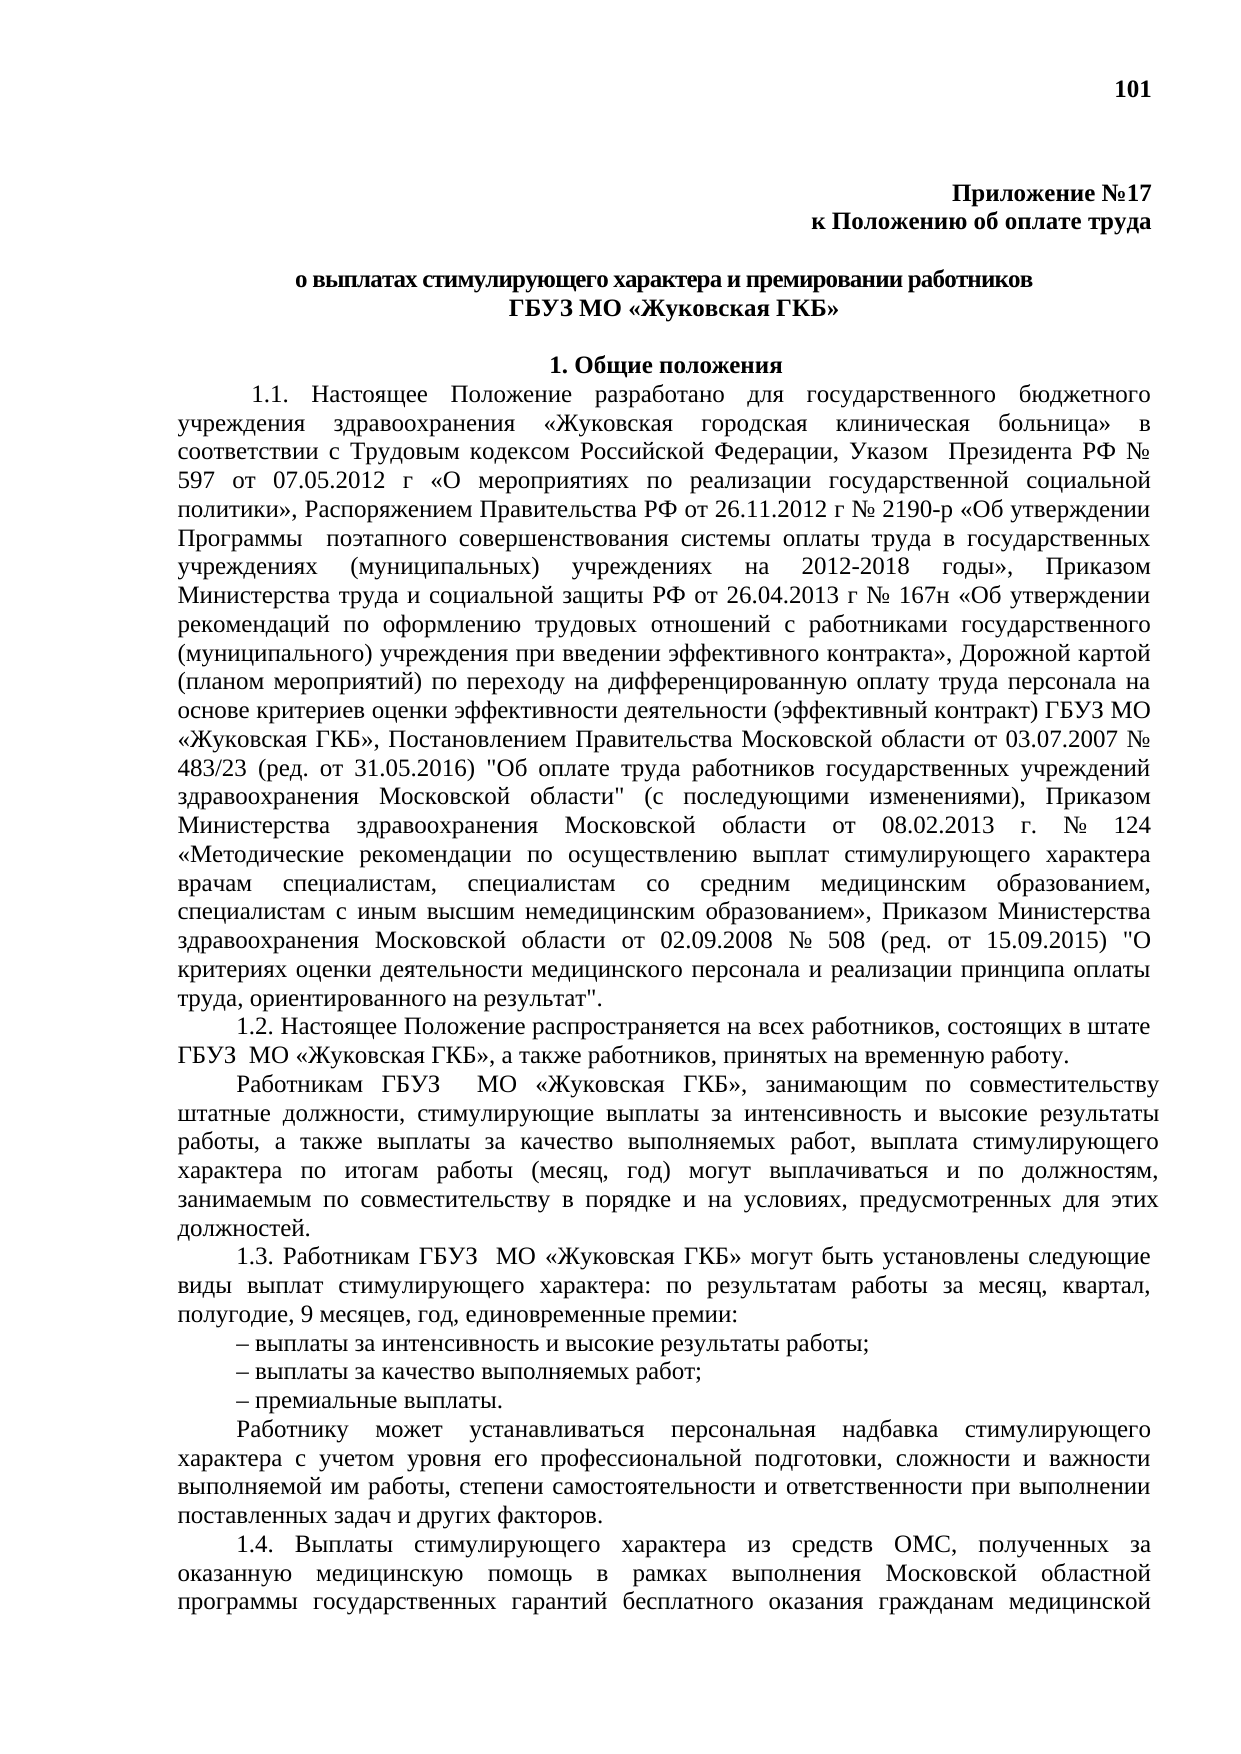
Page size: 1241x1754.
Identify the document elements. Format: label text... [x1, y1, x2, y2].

text ГБУЗ МО «Жуковская ГКБ» [177, 293, 1171, 321]
text 1.3. Работникам ГБУЗ МО «Жуковская ГКБ» могут быть установлены следующие виды выплат стимулирующего характера: по результатам работы за месяц, квартал, полугодие, 9 месяцев, год, единовременные премии: [177, 1241, 1152, 1328]
text Приложение №17 [177, 178, 1152, 206]
text Работникам ГБУЗ МО «Жуковская ГКБ», занимающим по совместительству штатные должности, стимулирующие выплаты за интенсивность и высокие результаты работы, а также выплаты за качество выполняемых работ, выплата стимулирующего характера по итогам работы (месяц, год) могут выплачиваться и по должностям, занимаемым по совместительству в порядке и на условиях, предусмотренных для этих должностей. [177, 1069, 1160, 1241]
text 1.2. Настоящее Положение распространяется на всех работников, состоящих в штате ГБУЗ МО «Жуковская ГКБ», а также работников, принятых на временную работу. [177, 1011, 1152, 1069]
text к Положению об оплате труда [177, 206, 1152, 235]
text Работнику может устанавливаться персональная надбавка стимулирующего характера с учетом уровня его профессиональной подготовки, сложности и важности выполняемой им работы, степени самостоятельности и ответственности при выполнении поставленных задач и других факторов. [177, 1414, 1152, 1529]
text – премиальные выплаты. [177, 1385, 1152, 1414]
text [177, 1529, 1152, 1615]
text 1.1. Настоящее Положение разработано для государственного бюджетного учреждения здравоохранения «Жуковская городская клиническая больница» в соответствии с Трудовым кодексом Российской Федерации, Указом Президента РФ № 597 от 07.05.2012 г «О мероприятиях по реализации государственной социальной политики», Распоряжением Правительства РФ от 26.11.2012 г № 2190-р «Об утверждении Программы поэтапного совершенствования системы оплаты труда в государственных учреждениях (муниципальных) учреждениях на 2012-2018 годы», Приказом Министерства труда и социальной защиты РФ от 26.04.2013 г № 167н «Об утверждении рекомендаций по оформлению трудовых отношений с работниками государственного (муниципального) учреждения при введении эффективного контракта», Дорожной картой (планом мероприятий) по переходу на дифференцированную оплату труда персонала на основе критериев оценки эффективности деятельности (эффективный контракт) ГБУЗ МО «Жуковская ГКБ», Постановлением Правительства Московской области от 03.07.2007 № 483/23 (ред. от 31.05.2016) "Об оплате труда работников государственных учреждений здравоохранения Московской области" (с последующими изменениями), Приказом Министерства здравоохранения Московской области от 08.02.2013 г. № 124 «Методические рекомендации по осуществлению выплат стимулирующего характера врачам специалистам, специалистам со средним медицинским образованием, специалистам с иным высшим немедицинским образованием», Приказом Министерства здравоохранения Московской области от 02.09.2008 № 508 (ред. от 15.09.2015) "О критериях оценки деятельности медицинского персонала и реализации принципа оплаты труда, ориентированного на результат". [177, 379, 1152, 1011]
text о выплатах стимулирующего характера и премировании работников [177, 264, 1152, 293]
text – выплаты за качество выполняемых работ; [177, 1356, 1152, 1385]
text – выплаты за интенсивность и высокие результаты работы; [177, 1328, 1152, 1356]
text 1. Общие положения [177, 350, 1152, 379]
